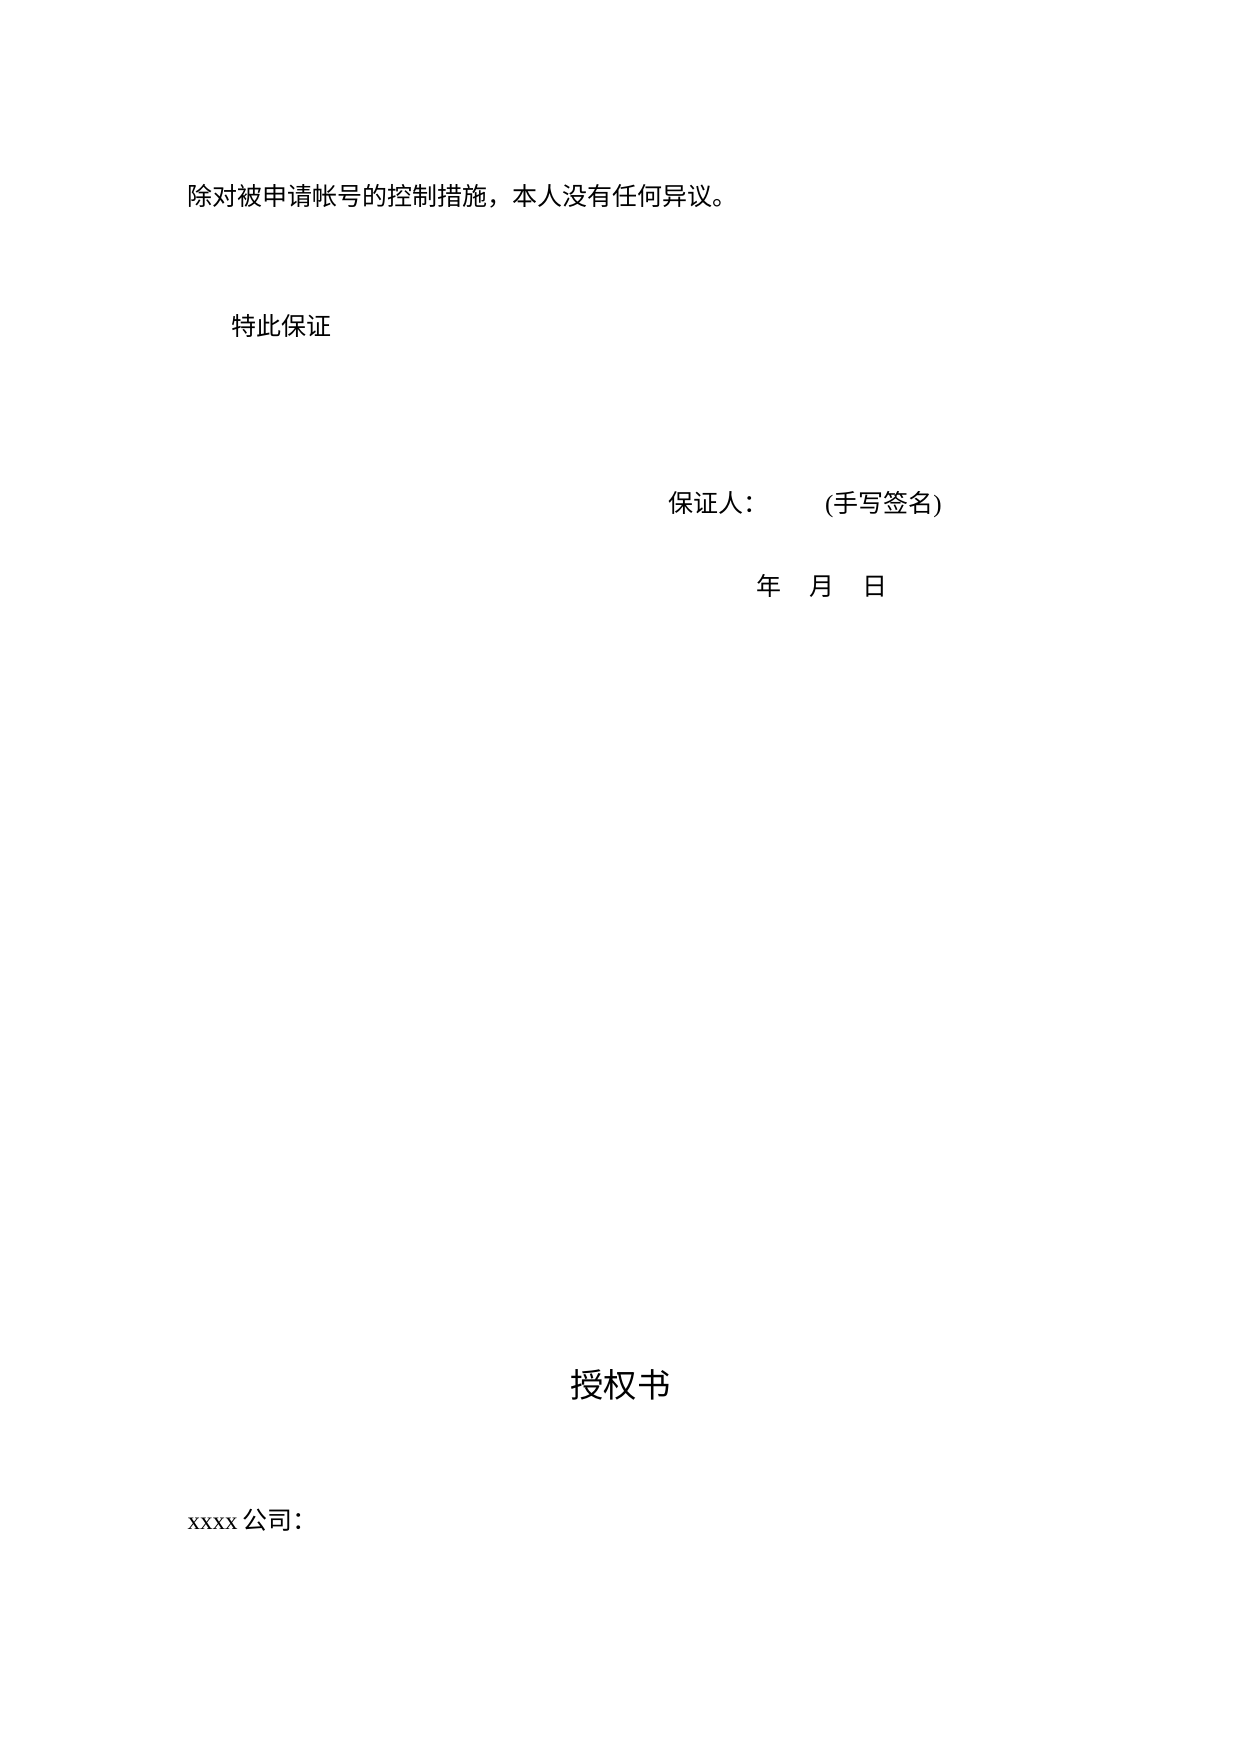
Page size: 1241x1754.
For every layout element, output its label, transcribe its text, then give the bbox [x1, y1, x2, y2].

text 年 月 日 [187, 552, 1053, 617]
text xxxx公司： [187, 1486, 1053, 1551]
text 保证人： (手写签名) [187, 469, 1053, 534]
text 特此保证 [187, 292, 1053, 357]
text 授权书 [187, 1350, 1053, 1415]
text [187, 162, 1053, 227]
